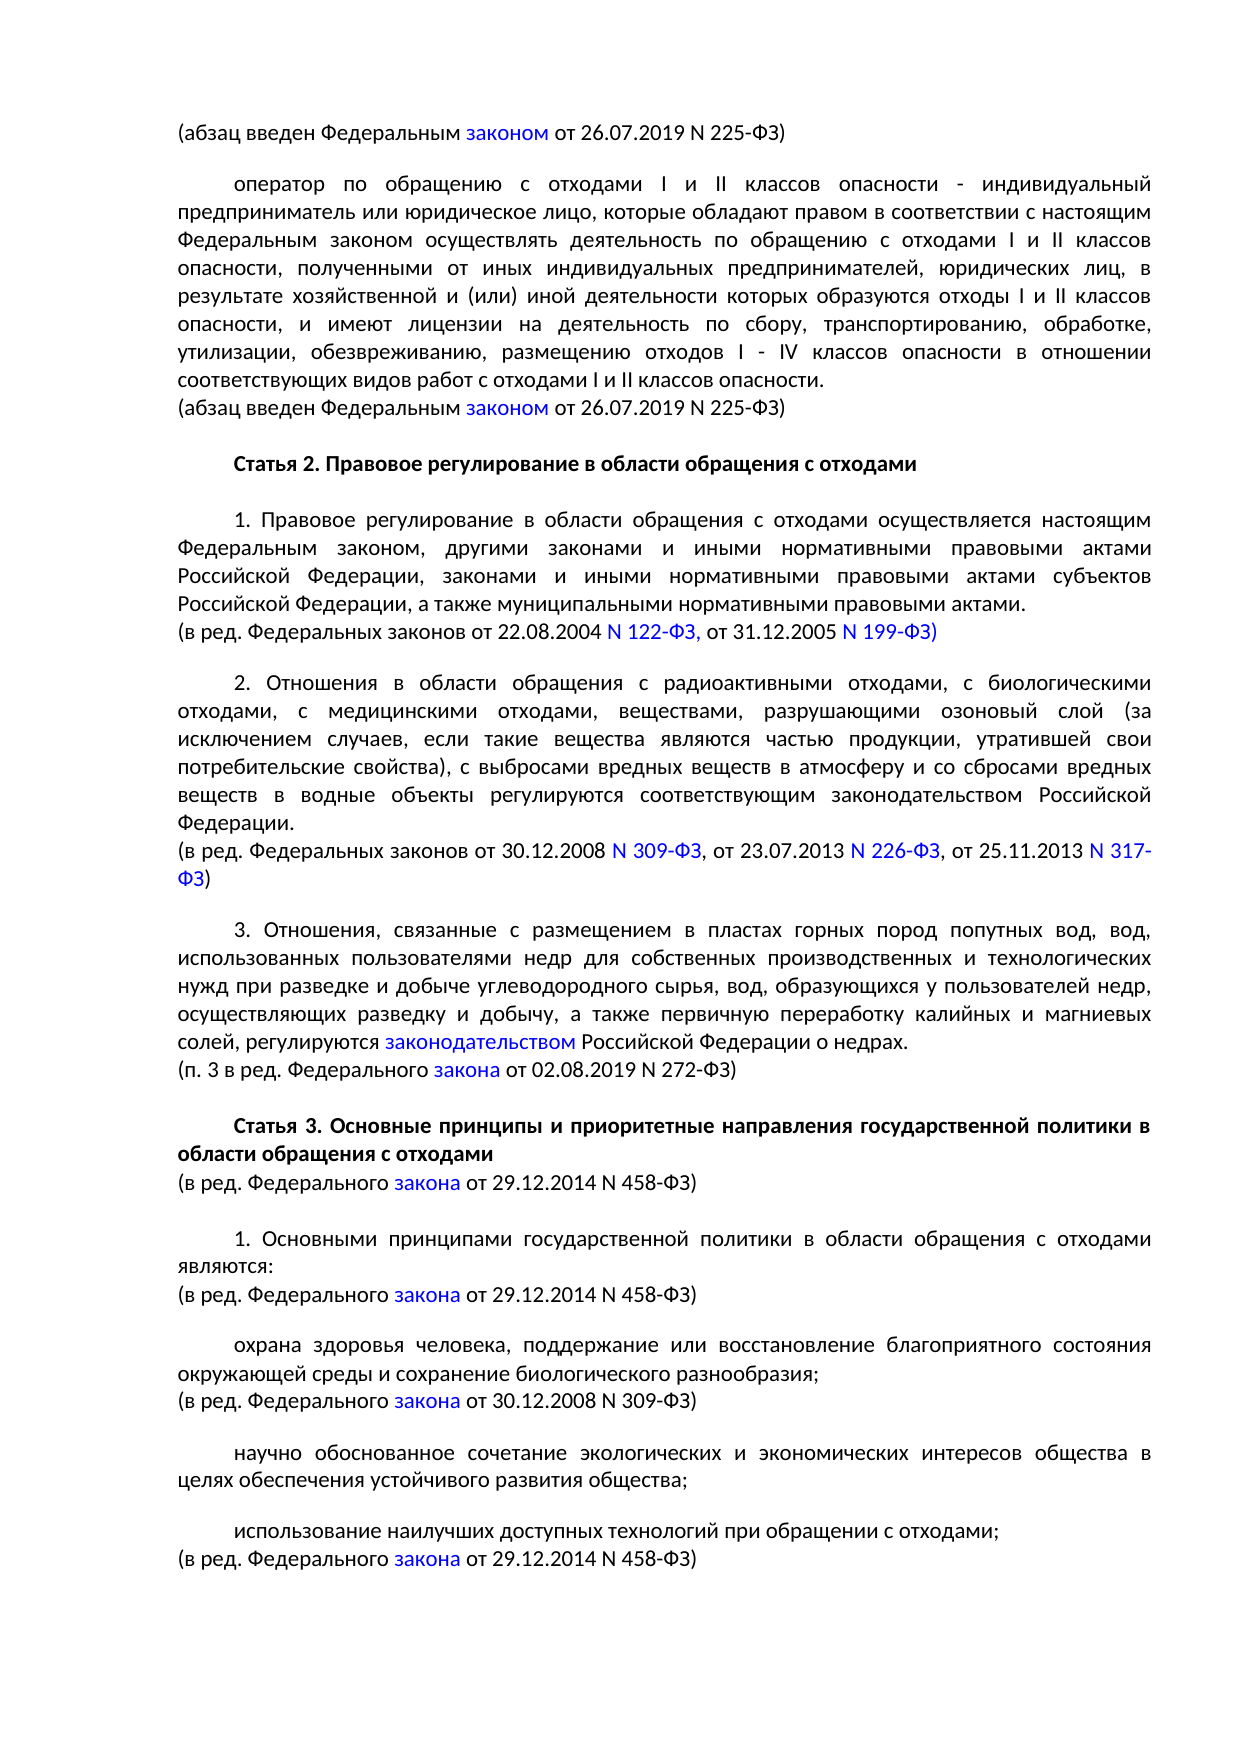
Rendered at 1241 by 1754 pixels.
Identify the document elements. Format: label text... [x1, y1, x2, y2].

text научно обоснованное сочетание экологических и экономических интересов общества в целях обеспечения устойчивого развития общества; [177, 1438, 1152, 1494]
text 1. Правовое регулирование в области обращения с отходами осуществляется настоящим Федеральным законом, другими законами и иными нормативными правовыми актами Российской Федерации, законами и иными нормативными правовыми актами субъектов Российской Федерации, а также муниципальными нормативными правовыми актами. [177, 505, 1152, 617]
text 2. Отношения в области обращения с радиоактивными отходами, с биологическими отходами, с медицинскими отходами, веществами, разрушающими озоновый слой (за исключением случаев, если такие вещества являются частью продукции, утратившей свои потребительские свойства), с выбросами вредных веществ в атмосферу и со сбросами вредных веществ в водные объекты регулируются соответствующим законодательством Российской Федерации. [177, 668, 1152, 836]
title Статья 3. Основные принципы и приоритетные направления государственной политики в области обращения с отходами [177, 1112, 1152, 1168]
text 1. Основными принципами государственной политики в области обращения с отходами являются: [177, 1224, 1152, 1280]
text (п. 3 в ред. Федерального закона от 02.08.2019 N 272-ФЗ) [177, 1056, 1152, 1083]
text оператор по обращению с отходами I и II классов опасности - индивидуальный предприниматель или юридическое лицо, которые обладают правом в соответствии с настоящим Федеральным законом осуществлять деятельность по обращению с отходами I и II классов опасности, полученными от иных индивидуальных предпринимателей, юридических лиц, в результате хозяйственной и (или) иной деятельности которых образуются отходы I и II классов опасности, и имеют лицензии на деятельность по сбору, транспортированию, обработке, утилизации, обезвреживанию, размещению отходов I - IV классов опасности в отношении соответствующих видов работ с отходами I и II классов опасности. [177, 169, 1152, 393]
text (абзац введен Федеральным законом от 26.07.2019 N 225-ФЗ) [177, 118, 1152, 146]
text (в ред. Федерального закона от 29.12.2014 N 458-ФЗ) [177, 1168, 1152, 1196]
text (в ред. Федерального закона от 29.12.2014 N 458-ФЗ) [177, 1280, 1152, 1308]
title Статья 2. Правовое регулирование в области обращения с отходами [177, 449, 1152, 477]
text (в ред. Федеральных законов от 30.12.2008 N 309-ФЗ, от 23.07.2013 N 226-ФЗ, от 25.11.2013 N 317-ФЗ) [177, 836, 1152, 892]
text использование наилучших доступных технологий при обращении с отходами; [177, 1517, 1152, 1544]
text (абзац введен Федеральным законом от 26.07.2019 N 225-ФЗ) [177, 393, 1152, 421]
text (в ред. Федеральных законов от 22.08.2004 N 122-ФЗ, от 31.12.2005 N 199-ФЗ) [177, 617, 1152, 645]
text 3. Отношения, связанные с размещением в пластах горных пород попутных вод, вод, использованных пользователями недр для собственных производственных и технологических нужд при разведке и добыче углеводородного сырья, вод, образующихся у пользователей недр, осуществляющих разведку и добычу, а также первичную переработку калийных и магниевых солей, регулируются законодательством Российской Федерации о недрах. [177, 915, 1152, 1056]
text охрана здоровья человека, поддержание или восстановление благоприятного состояния окружающей среды и сохранение биологического разнообразия; [177, 1331, 1152, 1387]
text (в ред. Федерального закона от 30.12.2008 N 309-ФЗ) [177, 1387, 1152, 1415]
text (в ред. Федерального закона от 29.12.2014 N 458-ФЗ) [177, 1544, 1152, 1573]
